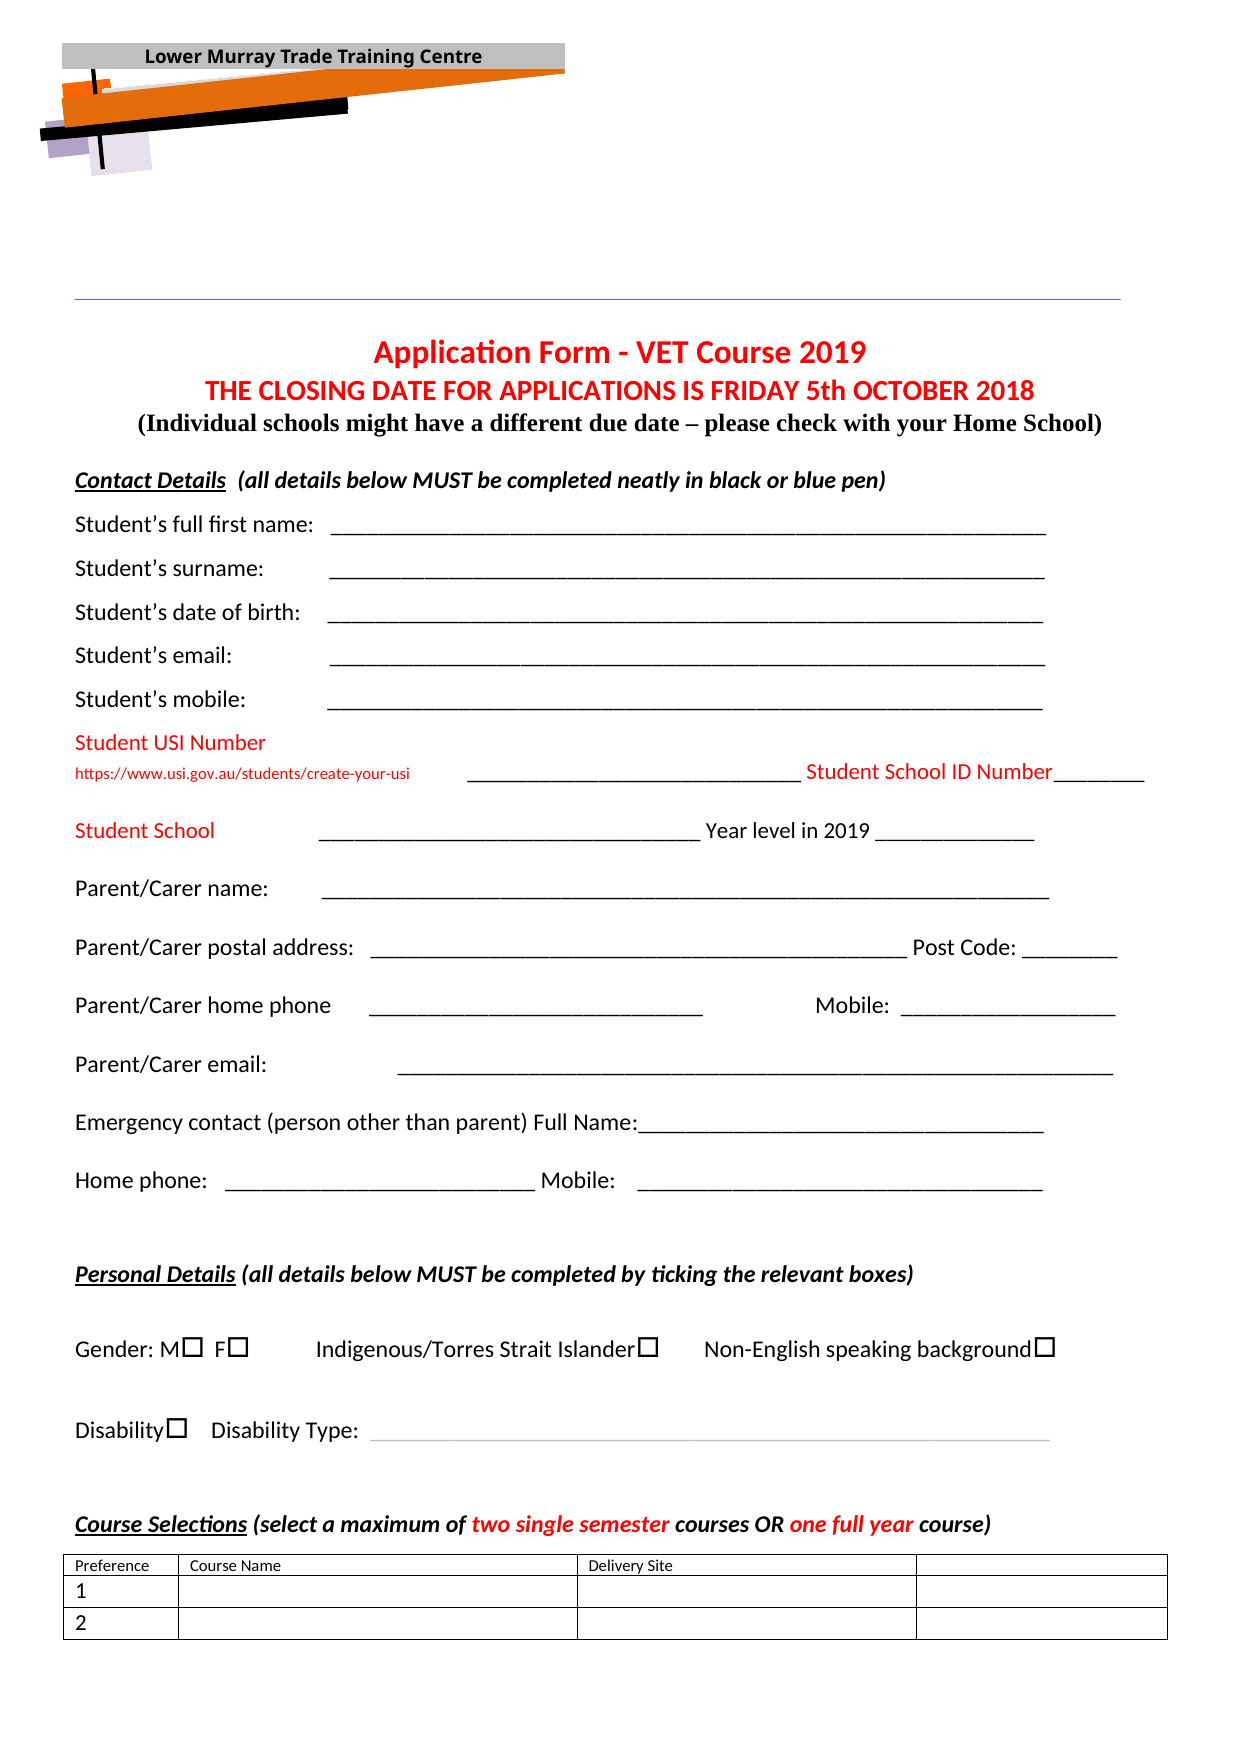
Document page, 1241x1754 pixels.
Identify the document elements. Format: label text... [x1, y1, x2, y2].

text Emergency contact (person other than parent) Full Name:__________________________________ [75, 1107, 1165, 1136]
text Parent/Carer home phone ____________________________ Mobile: __________________ [75, 990, 1165, 1019]
table_cell [179, 1608, 577, 1638]
text Student’s mobile: ____________________________________________________________ [75, 684, 1165, 714]
text Student’s date of birth: ____________________________________________________________ [75, 597, 1165, 626]
text Parent/Carer email: ____________________________________________________________ [75, 1049, 1165, 1078]
table_header Preference [64, 1555, 178, 1575]
text THE CLOSING DATE FOR APPLICATIONS IS FRIDAY 5th OCTOBER 2018 [75, 372, 1165, 408]
text Application Form - VET Course 2019 [75, 331, 1165, 372]
text Student School ________________________________ Year level in 2019 ______________ [75, 815, 1165, 844]
text Student USI Number [75, 728, 1165, 756]
text __________________________________________________________________________________ [75, 276, 1165, 303]
text Gender: M□ F□ Indigenous/Torres Strait Islander□ Non-English speaking background□ [75, 1317, 1165, 1368]
text Parent/Carer name: _____________________________________________________________ [75, 873, 1165, 903]
text Parent/Carer postal address: _____________________________________________ Post Code: ________ [75, 932, 1165, 961]
table_cell [578, 1576, 916, 1607]
table_cell 2 [64, 1608, 178, 1638]
text Home phone: __________________________ Mobile: __________________________________ [75, 1166, 1165, 1195]
table_header Delivery Site [578, 1555, 916, 1575]
text Disability□ Disability Type: _________________________________________________________ [75, 1398, 1165, 1448]
text Personal Details (all details below MUST be completed by ticking the relevant boxes) [75, 1259, 1165, 1288]
table_cell 1 [64, 1576, 178, 1607]
text Student’s surname: ____________________________________________________________ [75, 553, 1165, 582]
text Student’s full first name: ____________________________________________________________ [75, 509, 1165, 538]
text Course Selections (select a maximum of two single semester courses OR one full year course) [75, 1509, 1165, 1539]
text https://www.usi.gov.au/students/create-your-usi ____________________________ Student School ID Number________ [75, 756, 1165, 786]
text Student’s email: ____________________________________________________________ [75, 641, 1165, 670]
table_cell [578, 1608, 916, 1638]
table_cell [917, 1608, 1167, 1638]
text Contact Details (all details below MUST be completed neatly in black or blue pen) [75, 465, 1165, 494]
text (Individual schools might have a different due date – please check with your Home School) [75, 408, 1165, 436]
table_cell [179, 1576, 577, 1607]
table_header Course Name [179, 1555, 577, 1575]
table_header [917, 1555, 1167, 1575]
table_cell [917, 1576, 1167, 1607]
